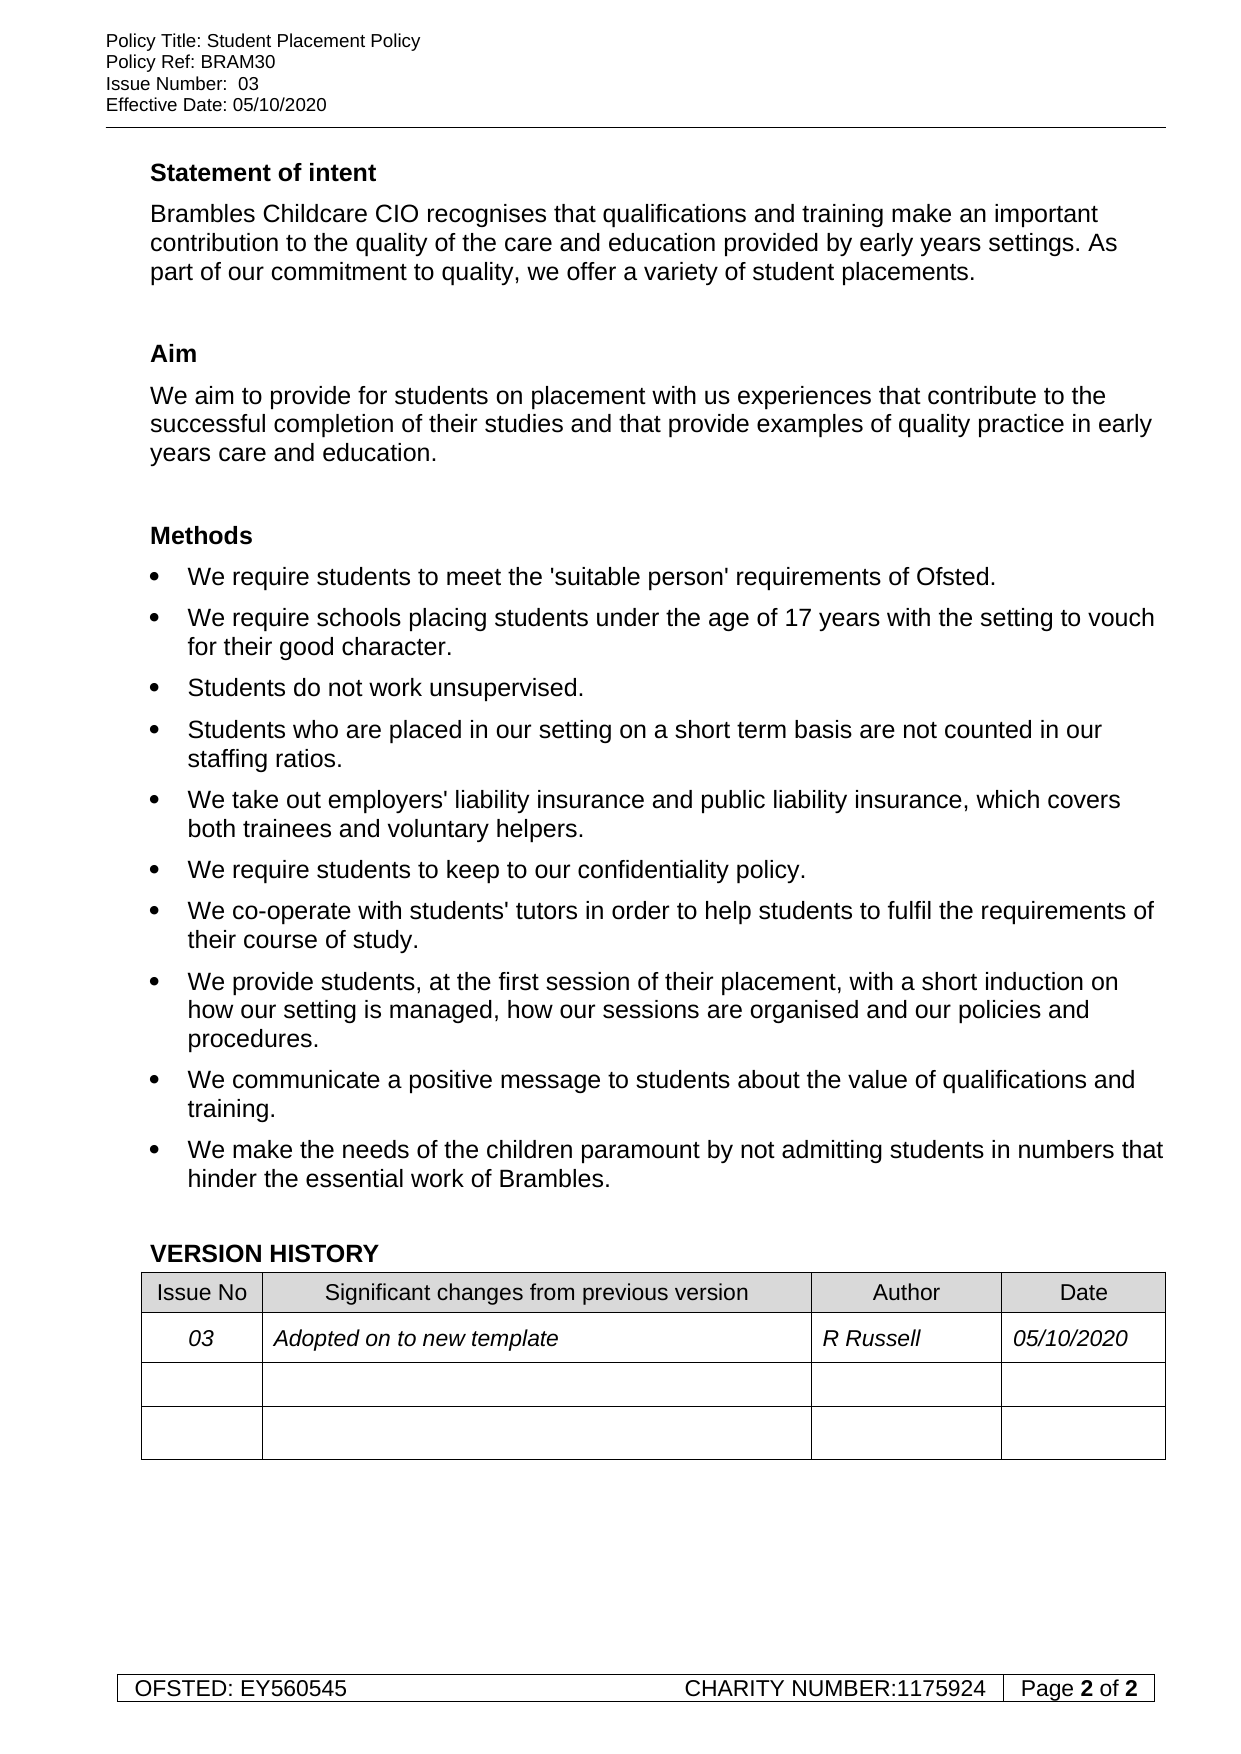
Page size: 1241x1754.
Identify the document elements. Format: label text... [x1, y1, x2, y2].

text We aim to provide for students on placement with us experiences that contribute to the successful completion of their studies and that provide examples of quality practice in early years care and education. [150, 381, 1166, 467]
table_cell 05/10/2020 [1002, 1313, 1165, 1362]
table_cell [812, 1407, 1001, 1459]
text Statement of intent [150, 158, 1166, 187]
table_cell Adopted on to new template [263, 1313, 811, 1362]
text Brambles Childcare CIO recognises that qualifications and training make an important contribution to the quality of the care and education provided by early years settings. As part of our commitment to quality, we offer a variety of student placements. [150, 199, 1166, 286]
list We communicate a positive message to students about the value of qualifications and training. [150, 1065, 1166, 1123]
table_cell [142, 1407, 262, 1459]
list We require students to keep to our confidentiality policy. [150, 855, 1166, 884]
table_cell 03 [142, 1313, 262, 1362]
text Methods [150, 521, 1166, 549]
list Students do not work unsupervised. [150, 673, 1166, 702]
table_cell [1002, 1407, 1165, 1459]
table_header Author [812, 1273, 1001, 1312]
list We take out employers' liability insurance and public liability insurance, which covers both trainees and voluntary helpers. [150, 785, 1166, 842]
table_cell [263, 1363, 811, 1406]
list We co-operate with students' tutors in order to help students to fulfil the requirements of their course of study. [150, 896, 1166, 954]
table_header Date [1002, 1273, 1165, 1312]
list Students who are placed in our setting on a short term basis are not counted in our staffing ratios. [150, 715, 1166, 772]
table_header Issue No [142, 1273, 262, 1312]
table_cell [812, 1363, 1001, 1406]
table_header Significant changes from previous version [263, 1273, 811, 1312]
list We provide students, at the first session of their placement, with a short induction on how our setting is managed, how our sessions are organised and our policies and procedures. [150, 966, 1166, 1053]
text Aim [150, 339, 1166, 368]
list We make the needs of the children paramount by not admitting students in numbers that hinder the essential work of Brambles. [150, 1135, 1166, 1193]
list We require schools placing students under the age of 17 years with the setting to vouch for their good character. [150, 603, 1166, 661]
table_cell [263, 1407, 811, 1459]
table_cell [1002, 1363, 1165, 1406]
text version History [150, 1238, 1166, 1267]
table_cell R Russell [812, 1313, 1001, 1362]
table_cell [142, 1363, 262, 1406]
list We require students to meet the 'suitable person' requirements of Ofsted. [150, 562, 1166, 591]
